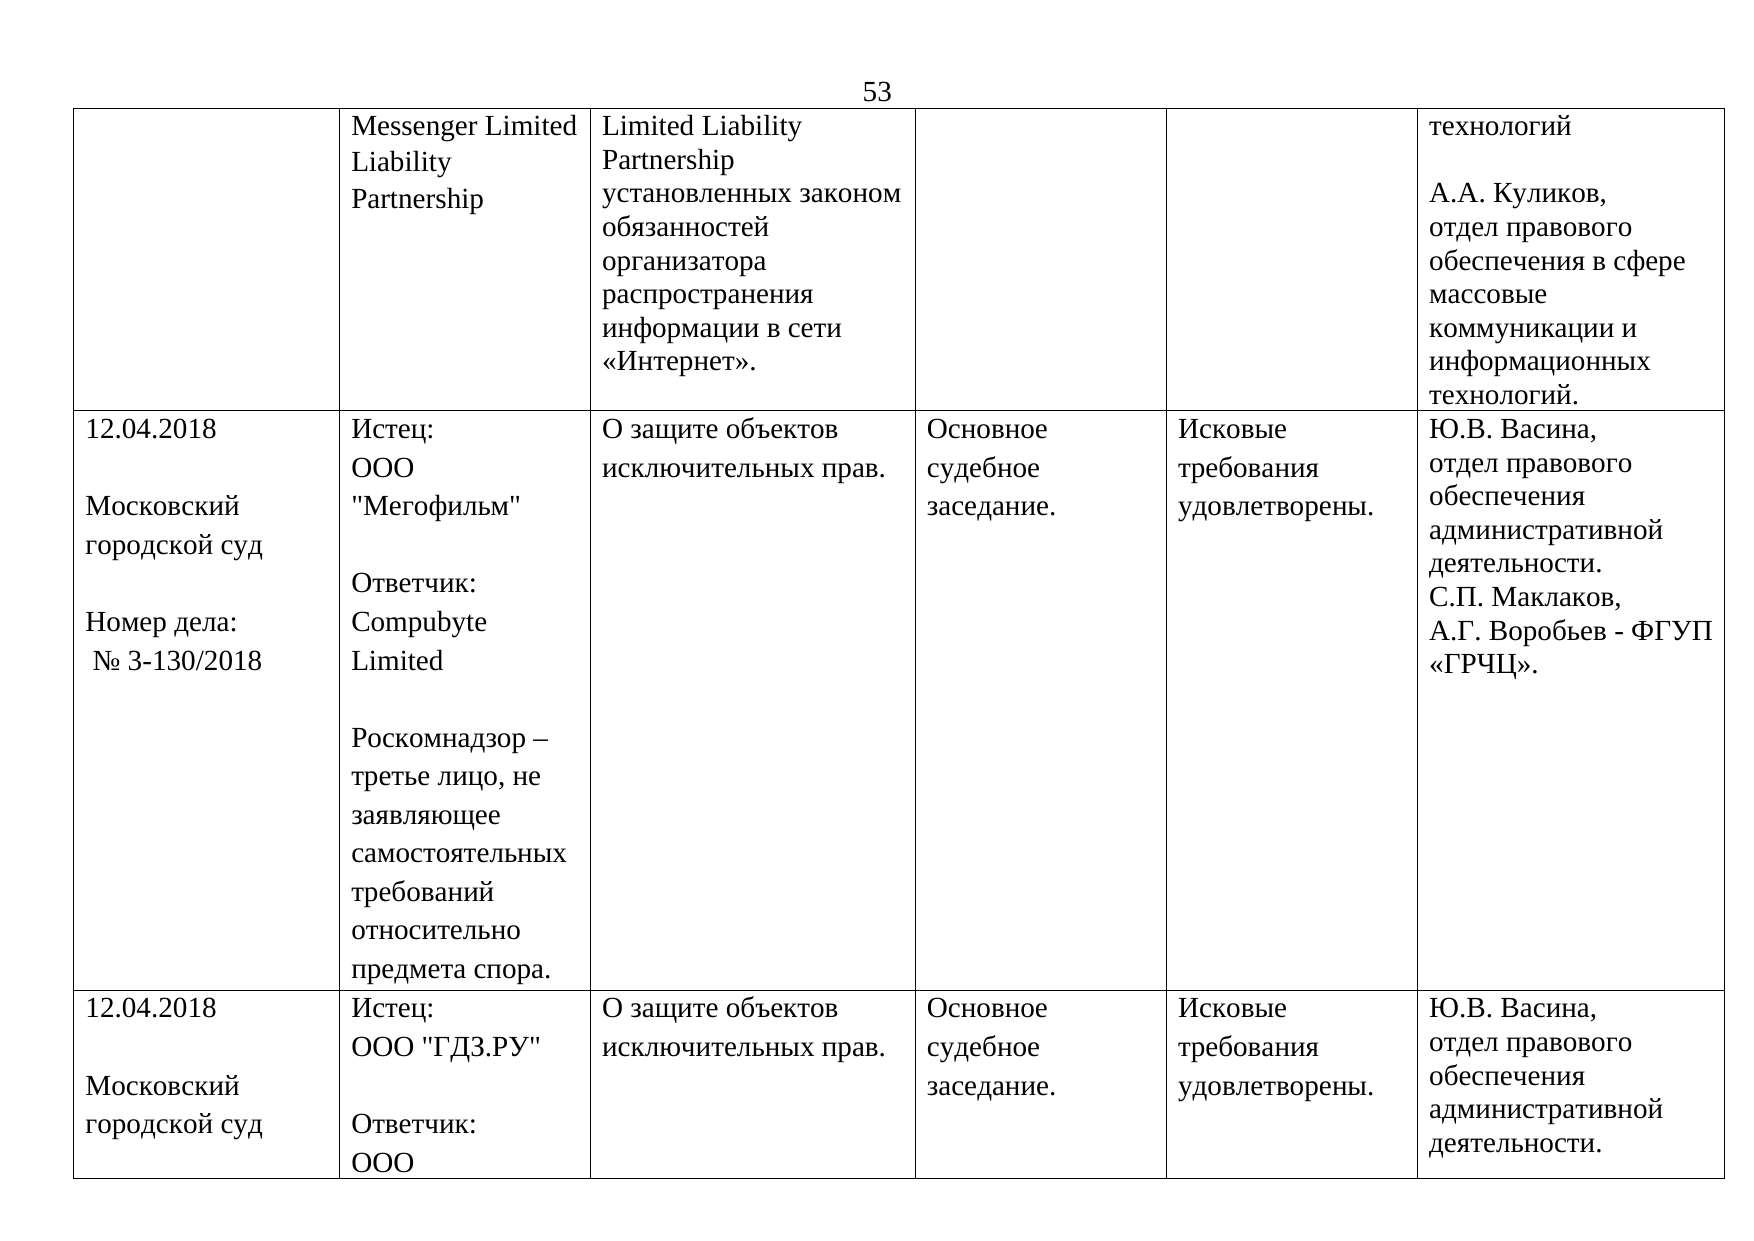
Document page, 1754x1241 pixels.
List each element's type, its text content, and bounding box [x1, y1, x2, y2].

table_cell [74, 991, 339, 1178]
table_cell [1167, 991, 1417, 1178]
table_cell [1167, 109, 1417, 410]
table_cell Ю.В. Васина, отдел правового обеспечения административной деятельности. С.П. Маклаков, А.Г. Воробьев - ФГУП «ГРЧЦ». [1418, 411, 1724, 989]
table_cell Истец: ООО "Мегофильм" Ответчик: Compubyte Limited Роскомнадзор – третье лицо, не заявляющее самостоятельных требований относительно предмета спора. [340, 411, 590, 989]
table_cell О защите объектов исключительных прав. [591, 411, 915, 989]
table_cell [1418, 991, 1724, 1178]
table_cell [340, 109, 590, 410]
table_cell Исковые требования удовлетворены. [1167, 411, 1417, 989]
table_cell Основное судебное заседание. [916, 411, 1166, 989]
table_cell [591, 991, 915, 1178]
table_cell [916, 109, 1166, 410]
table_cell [916, 991, 1166, 1178]
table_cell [74, 109, 339, 410]
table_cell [1418, 109, 1724, 410]
table_cell 12.04.2018 Московский городской суд Номер дела: № 3-130/2018 [74, 411, 339, 989]
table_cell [340, 991, 590, 1178]
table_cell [591, 109, 915, 410]
